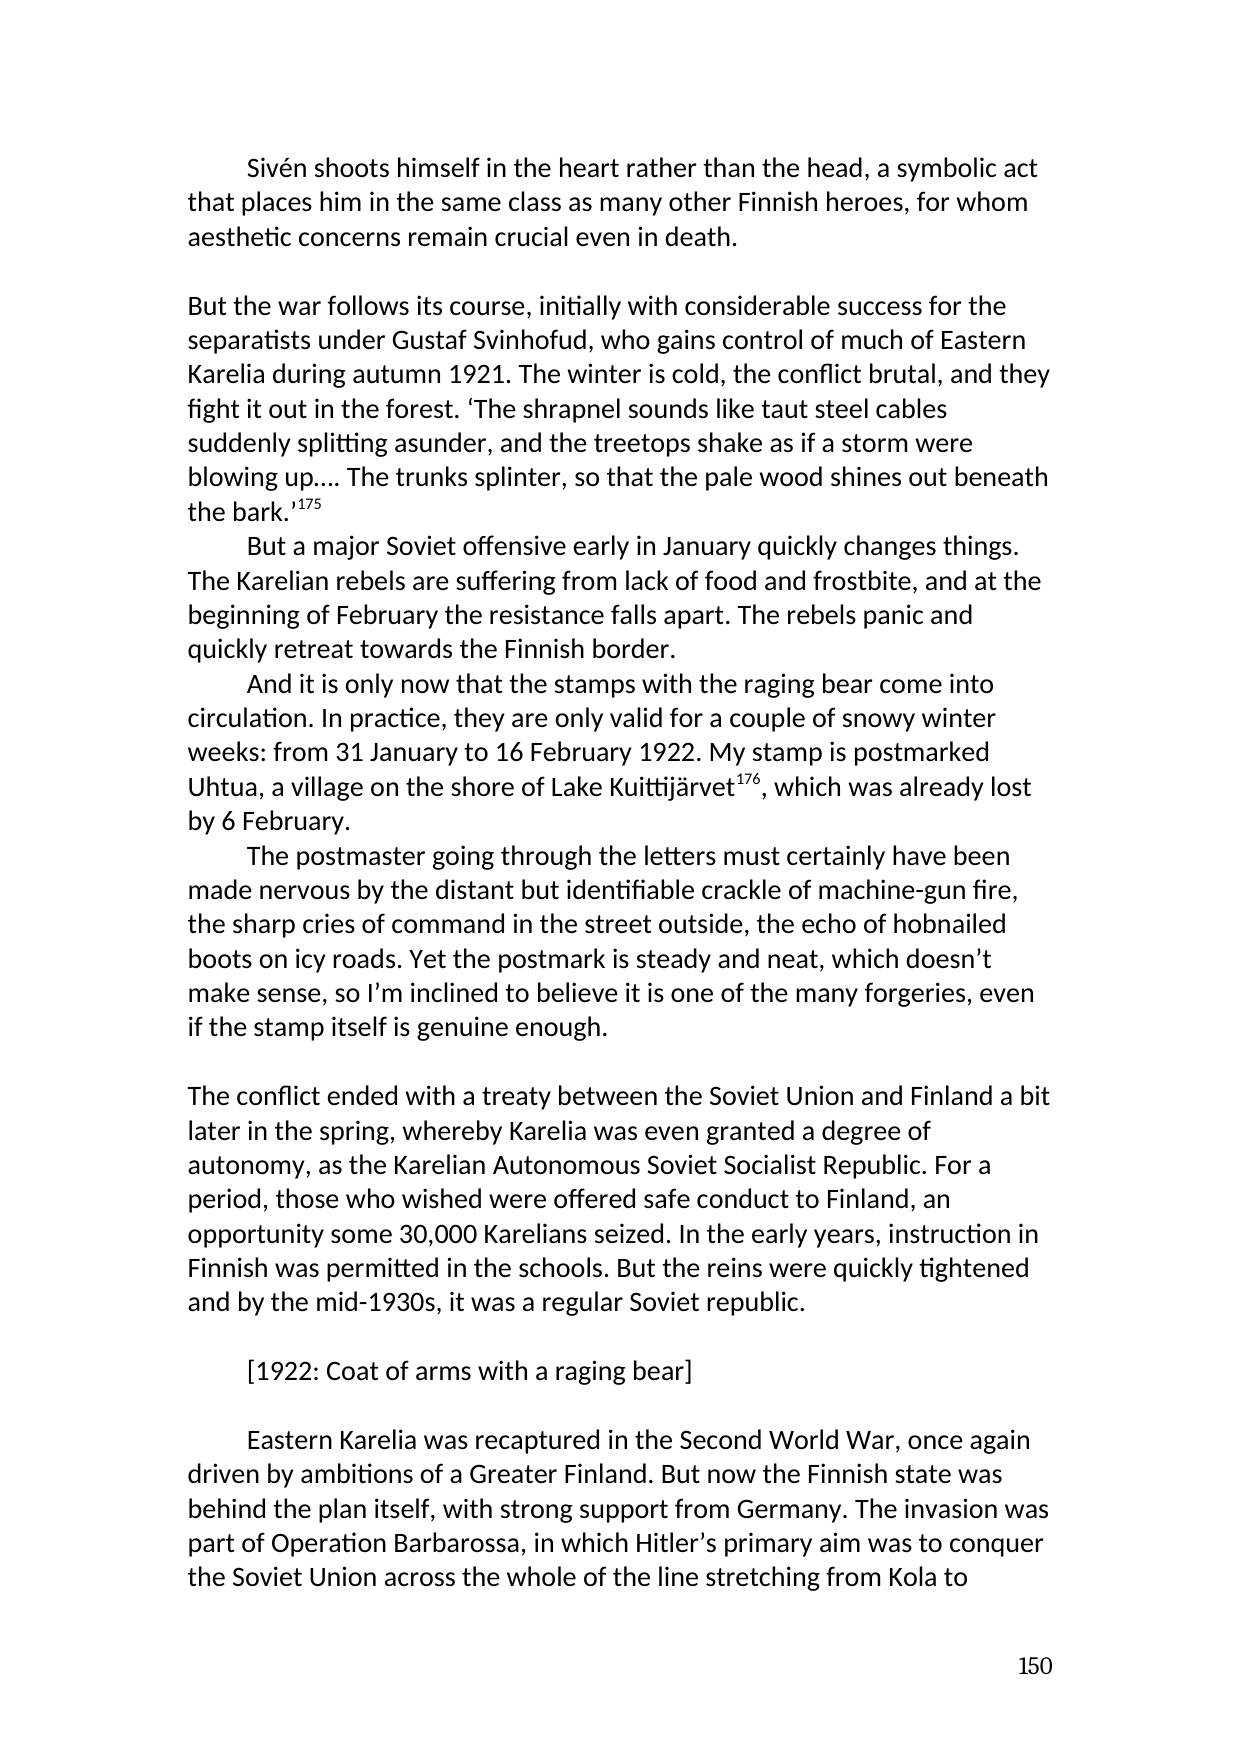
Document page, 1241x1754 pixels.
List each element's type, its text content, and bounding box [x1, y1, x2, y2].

text But the war follows its course, initially with considerable success for the separatists under Gustaf Svinhofud, who gains control of much of Eastern Karelia during autumn 1921. The winter is cold, the conflict brutal, and they fight it out in the forest. ‘The shrapnel sounds like taut steel cables suddenly splitting asunder, and the treetops shake as if a storm were blowing up…. The trunks splinter, so that the pale wood shines out beneath the bark.’ [187, 287, 1053, 528]
text But a major Soviet offensive early in January quickly changes things. The Karelian rebels are suffering from lack of food and frostbite, and at the beginning of February the resistance falls apart. The rebels panic and quickly retreat towards the Finnish border. [187, 528, 1053, 666]
text The postmaster going through the letters must certainly have been made nervous by the distant but identifiable crackle of machine-gun fire, the sharp cries of command in the street outside, the echo of hobnailed boots on icy roads. Yet the postmark is steady and neat, which doesn’t make sense, so I’m inclined to believe it is one of the many forgeries, even if the stamp itself is genuine enough. [187, 837, 1053, 1044]
text The conflict ended with a treaty between the Soviet Union and Finland a bit later in the spring, whereby Karelia was even granted a degree of autonomy, as the Karelian Autonomous Soviet Socialist Republic. For a period, those who wished were offered safe conduct to Finland, an opportunity some 30,000 Karelians seized. In the early years, instruction in Finnish was permitted in the schools. But the reins were quickly tightened and by the mid-1930s, it was a regular Soviet republic. [187, 1078, 1053, 1319]
text [1922: Coat of arms with a raging bear] [247, 1353, 1053, 1387]
text And it is only now that the stamps with the raging bear come into circulation. In practice, they are only valid for a couple of snowy winter weeks: from 31 January to 16 February 1922. My stamp is postmarked Uhtua, a village on the shore of Lake Kuittijärvet, which was already lost by 6 February. [187, 666, 1053, 837]
text Sivén shoots himself in the heart rather than the head, a symbolic act that places him in the same class as many other Finnish heroes, for whom aesthetic concerns remain crucial even in death. [187, 150, 1053, 253]
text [187, 1422, 1053, 1594]
